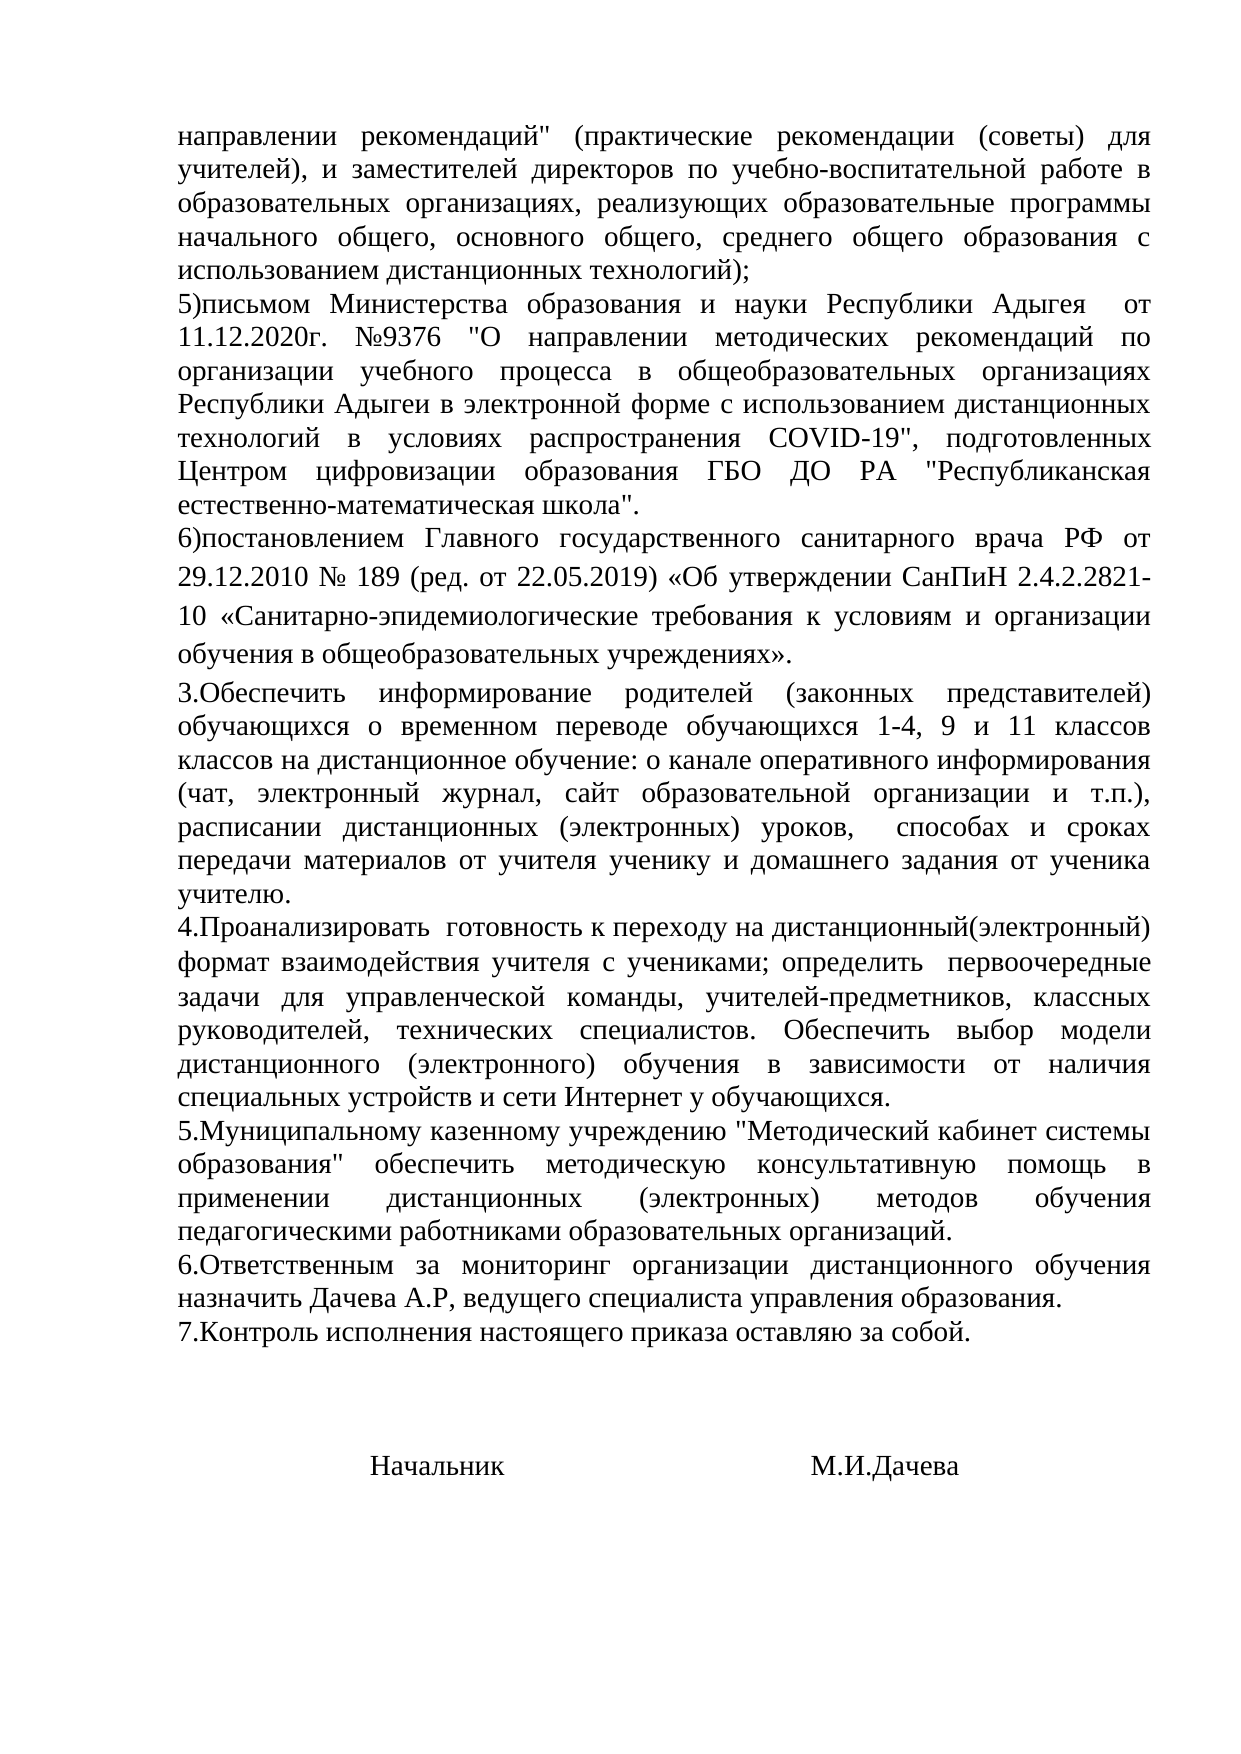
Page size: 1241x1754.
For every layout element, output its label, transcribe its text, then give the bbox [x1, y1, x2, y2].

text 6)постановлением Главного государственного санитарного врача РФ от 29.12.2010 № 189 (ред. от 22.05.2019) «Об утверждении СанПиН 2.4.2.2821-10 «Санитарно-эпидемиологические требования к условиям и организации обучения в общеобразовательных учреждениях». [177, 521, 1152, 670]
text 5)письмом Министерства образования и науки Республики Адыгея от 11.12.2020г. №9376 "О направлении методических рекомендаций по организации учебного процесса в общеобразовательных организациях Республики Адыгеи в электронной форме с использованием дистанционных технологий в условиях распространения COVID-19", подготовленных Центром цифровизации образования ГБО ДО РА "Республиканская естественно-математическая школа". [177, 286, 1152, 521]
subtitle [177, 118, 1152, 286]
text 5.Муниципальному казенному учреждению "Методический кабинет системы образования" обеспечить методическую консультативную помощь в применении дистанционных (электронных) методов обучения педагогическими работниками образовательных организаций. [177, 1113, 1152, 1247]
text 4.Проанализировать готовность к переходу на дистанционный(электронный) формат взаимодействия учителя с учениками; определить первоочередные задачи для управленческой команды, учителей-предметников, классных руководителей, технических специалистов. Обеспечить выбор модели дистанционного (электронного) обучения в зависимости от наличия специальных устройств и сети Интернет у обучающихся. [177, 909, 1152, 1113]
text 3.Обеспечить информирование родителей (законных представителей) обучающихся о временном переводе обучающихся 1-4, 9 и 11 классов классов на дистанционное обучение: о канале оперативного информирования (чат, электронный журнал, сайт образовательной организации и т.п.), расписании дистанционных (электронных) уроков, способах и сроках передачи материалов от учителя ученику и домашнего задания от ученика учителю. [177, 675, 1152, 909]
text 6.Ответственным за мониторинг организации дистанционного обучения назначить Дачева А.Р, ведущего специалиста управления образования. [177, 1247, 1152, 1314]
text 7.Контроль исполнения настоящего приказа оставляю за собой. [177, 1314, 1152, 1348]
text Начальник М.И.Дачева [177, 1448, 1152, 1482]
